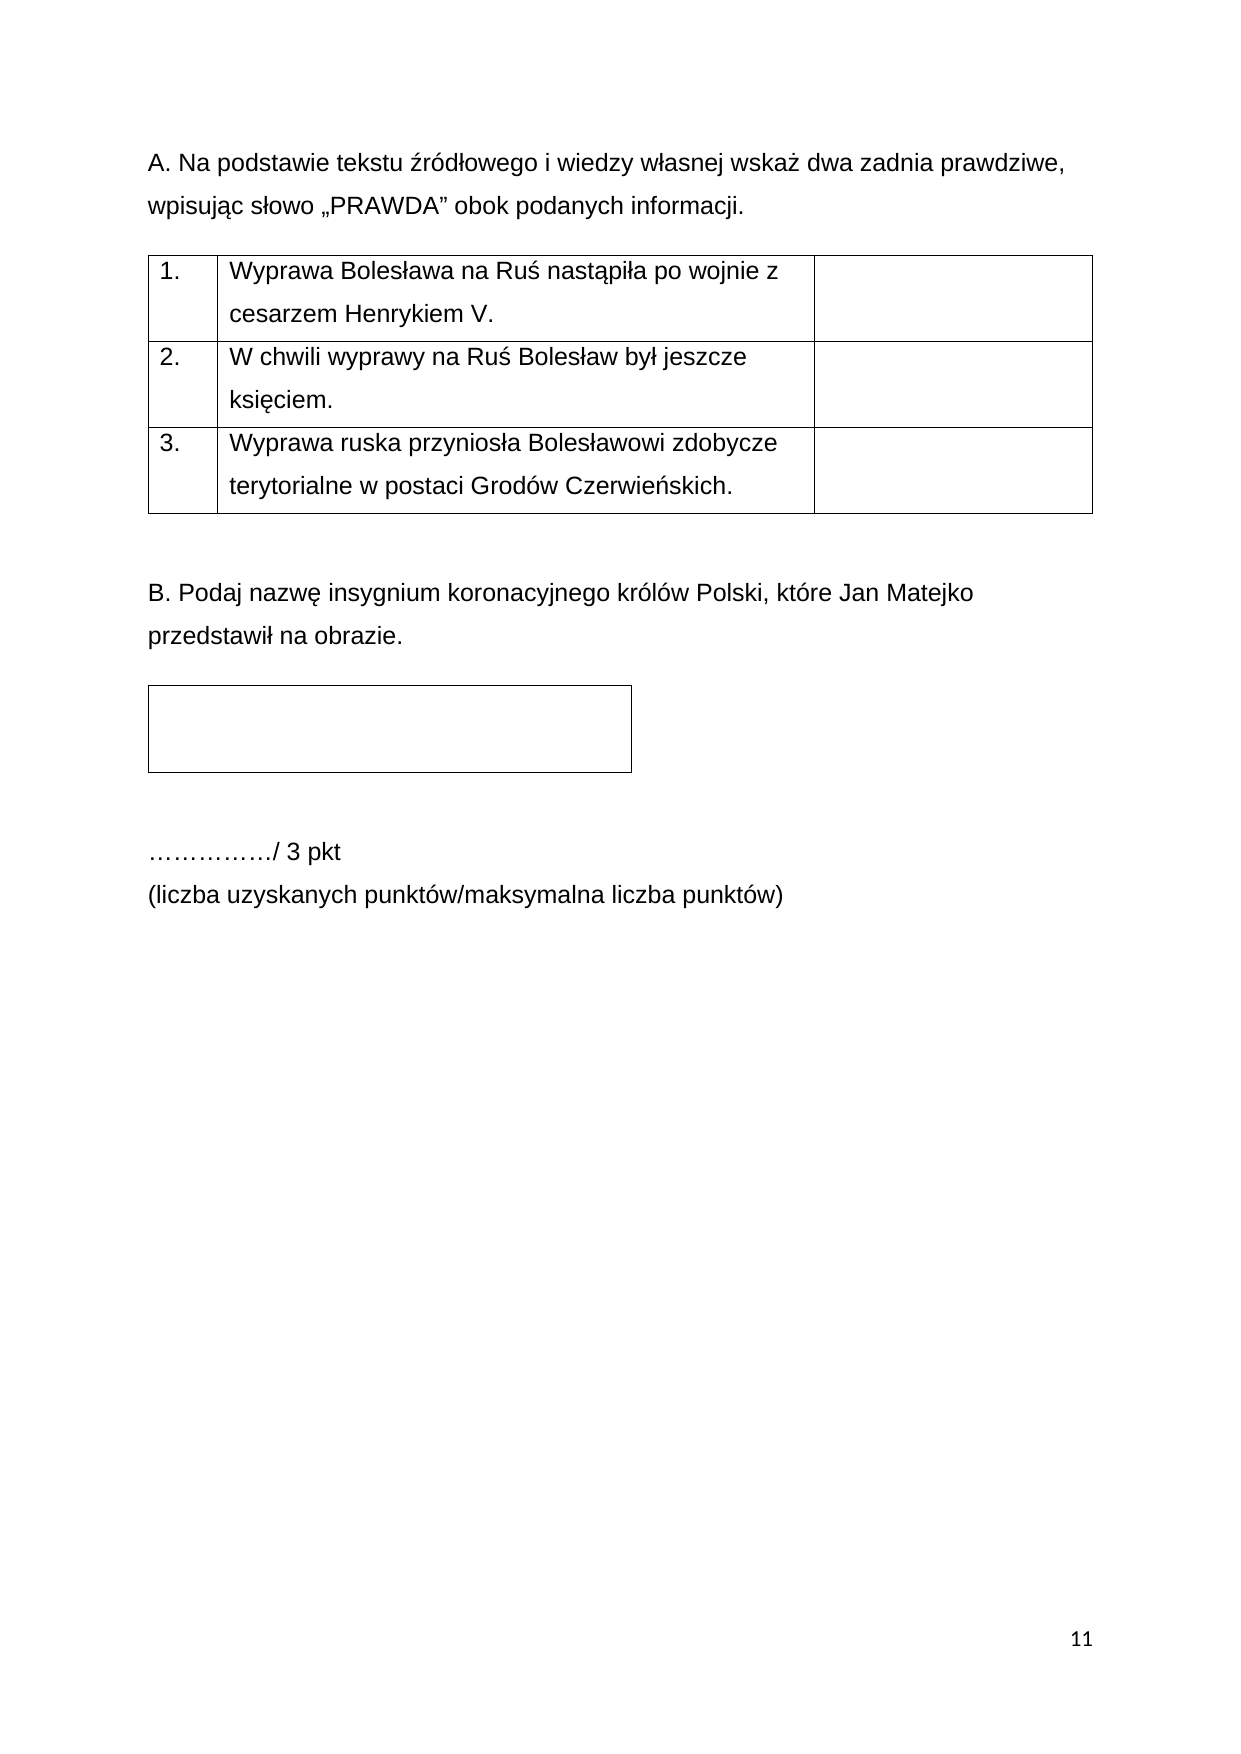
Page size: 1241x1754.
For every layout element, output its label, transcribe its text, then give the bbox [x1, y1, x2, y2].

text B. Podaj nazwę insygnium koronacyjnego królów Polski, które Jan Matejko przedstawił na obrazie. [148, 578, 1093, 650]
table_cell Wyprawa ruska przyniosła Bolesławowi zdobycze terytorialne w postaci Grodów Czerwieńskich. [218, 428, 814, 513]
table_cell W chwili wyprawy na Ruś Bolesław był jeszcze księciem. [218, 342, 814, 427]
table_cell 2. [149, 342, 217, 427]
text ……………/ 3 pkt (liczba uzyskanych punktów/maksymalna liczba punktów) [148, 837, 1093, 909]
table_cell [815, 342, 1092, 427]
table_cell [815, 428, 1092, 513]
table_header [815, 256, 1092, 341]
table_cell 3. [149, 428, 217, 513]
table_header [149, 686, 631, 772]
text A. Na podstawie tekstu źródłowego i wiedzy własnej wskaż dwa zadnia prawdziwe, wpisując słowo „PRAWDA” obok podanych informacji. [148, 148, 1093, 219]
table_header Wyprawa Bolesława na Ruś nastąpiła po wojnie z cesarzem Henrykiem V. [218, 256, 814, 341]
table_header 1. [149, 256, 217, 341]
